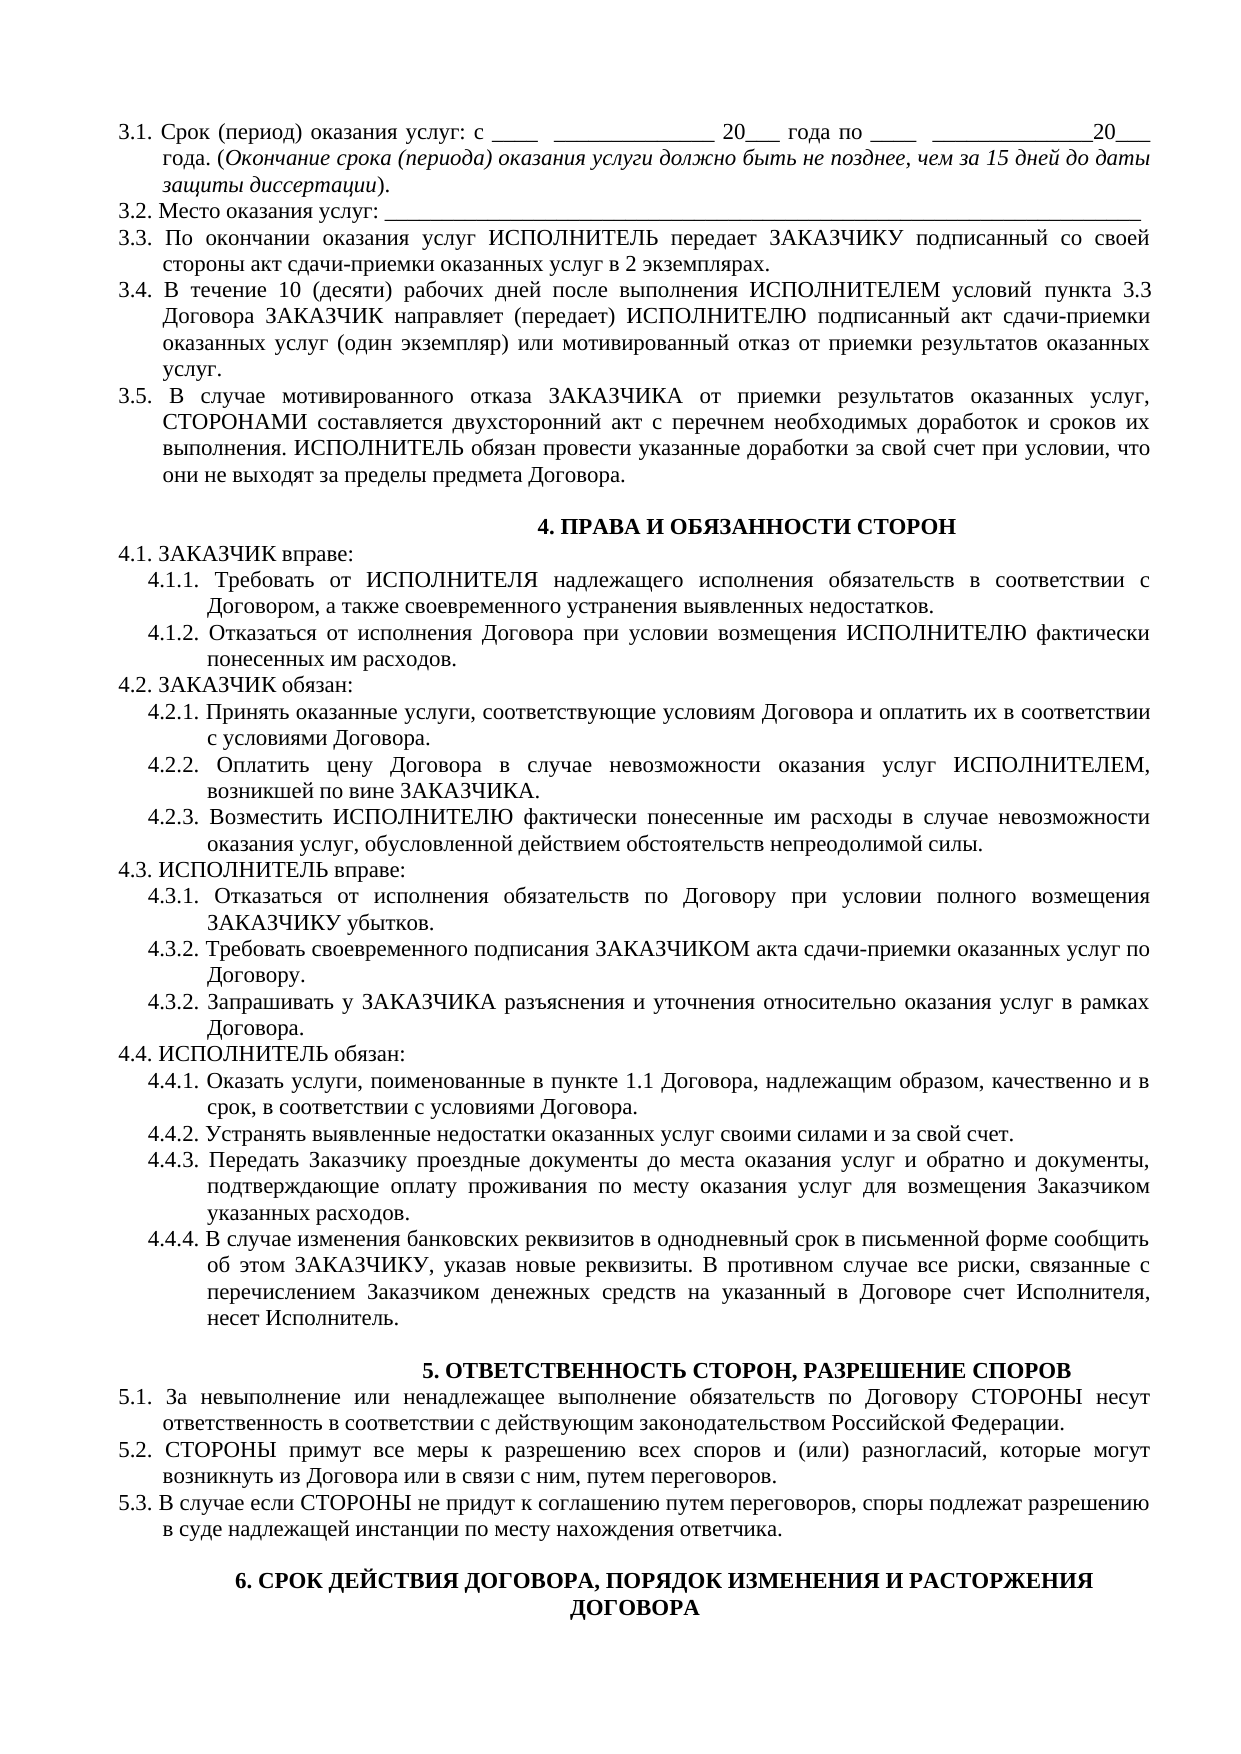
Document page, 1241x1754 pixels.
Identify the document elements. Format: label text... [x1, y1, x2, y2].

text 4.2.2. Оплатить цену Договора в случае невозможности оказания услуг ИСПОЛНИТЕЛЕМ, возникшей по вине ЗАКАЗЧИКА. [148, 751, 1152, 803]
text 3.5. В случае мотивированного отказа ЗАКАЗЧИКА от приемки результатов оказанных услуг, СТОРОНАМИ составляется двухсторонний акт с перечнем необходимых доработок и сроков их выполнения. ИСПОЛНИТЕЛЬ обязан провести указанные доработки за свой счет при условии, что они не выходят за пределы предмета Договора. [118, 382, 1152, 487]
text 4.4.3. Передать Заказчику проездные документы до места оказания услуг и обратно и документы, подтверждающие оплату проживания по месту оказания услуг для возмещения Заказчиком указанных расходов. [148, 1146, 1152, 1225]
text 5.3. В случае если СТОРОНЫ не придут к соглашению путем переговоров, споры подлежат разрешению в суде надлежащей инстанции по месту нахождения ответчика. [118, 1488, 1152, 1541]
text 4.4.4. В случае изменения банковских реквизитов в однодневный срок в письменной форме сообщить об этом ЗАКАЗЧИКУ, указав новые реквизиты. В противном случае все риски, связанные с перечислением Заказчиком денежных средств на указанный в Договоре счет Исполнителя, несет Исполнитель. [148, 1225, 1152, 1330]
text 4.3.2. Требовать своевременного подписания ЗАКАЗЧИКОМ акта сдачи-приемки оказанных услуг по Договору. [148, 935, 1152, 988]
text 4.4. ИСПОЛНИТЕЛЬ обязан: [118, 1041, 1152, 1067]
text 4.4.2. Устранять выявленные недостатки оказанных услуг своими силами и за свой счет. [148, 1119, 1152, 1146]
text 4.2. ЗАКАЗЧИК обязан: [118, 672, 1152, 698]
text 3.1. Срок (период) оказания услуг: с ____ ______________ 20___ года по ____ ______________20___ года. (Окончание срока (периода) оказания услуги должно быть не позднее, чем за 15 дней до даты защиты диссертации). [118, 118, 1152, 197]
text 4.4.1. Оказать услуги, поименованные в пункте 1.1 Договора, надлежащим образом, качественно и в срок, в соответствии с условиями Договора. [148, 1067, 1152, 1119]
text 5.1. За невыполнение или ненадлежащее выполнение обязательств по Договору СТОРОНЫ несут ответственность в соответствии с действующим законодательством Российской Федерации. [118, 1383, 1152, 1436]
text 3.2. Место оказания услуг: __________________________________________________________________ [118, 197, 1152, 223]
text 4.2.3. Возместить ИСПОЛНИТЕЛЮ фактически понесенные им расходы в случае невозможности оказания услуг, обусловленной действием обстоятельств непреодолимой силы. [148, 803, 1152, 856]
text 5.2. СТОРОНЫ примут все меры к разрешению всех споров и (или) разногласий, которые могут возникнуть из Договора или в связи с ним, путем переговоров. [118, 1436, 1152, 1488]
text 4.2.1. Принять оказанные услуги, соответствующие условиям Договора и оплатить их в соответствии с условиями Договора. [148, 698, 1152, 751]
text 3.3. По окончании оказания услуг ИСПОЛНИТЕЛЬ передает ЗАКАЗЧИКУ подписанный со своей стороны акт сдачи-приемки оказанных услуг в 2 экземплярах. [118, 223, 1152, 276]
text 4.3.1. Отказаться от исполнения обязательств по Договору при условии полного возмещения ЗАКАЗЧИКУ убытков. [148, 882, 1152, 935]
text 4.1. ЗАКАЗЧИК вправе: [118, 540, 1152, 566]
text 5. ОТВЕТСТВЕННОСТЬ СТОРОН, РАЗРЕШЕНИЕ СПОРОВ [268, 1357, 1152, 1383]
text 3.4. В течение 10 (десяти) рабочих дней после выполнения ИСПОЛНИТЕЛЕМ условий пункта 3.3 Договора ЗАКАЗЧИК направляет (передает) ИСПОЛНИТЕЛЮ подписанный акт сдачи-приемки оказанных услуг (один экземпляр) или мотивированный отказ от приемки результатов оказанных услуг. [118, 276, 1152, 382]
text 6. СРОК ДЕЙСТВИЯ ДОГОВОРА, ПОРЯДОК ИЗМЕНЕНИЯ И РАСТОРЖЕНИЯ ДОГОВОРА [118, 1568, 1152, 1620]
text 4.3.2. Запрашивать у ЗАКАЗЧИКА разъяснения и уточнения относительно оказания услуг в рамках Договора. [148, 988, 1152, 1041]
text 4.1.2. Отказаться от исполнения Договора при условии возмещения ИСПОЛНИТЕЛЮ фактически понесенных им расходов. [148, 619, 1152, 672]
text 4.1.1. Требовать от ИСПОЛНИТЕЛЯ надлежащего исполнения обязательств в соответствии с Договором, а также своевременного устранения выявленных недостатков. [148, 566, 1152, 619]
text 4.3. ИСПОЛНИТЕЛЬ вправе: [118, 856, 1152, 882]
text 4. ПРАВА И ОБЯЗАННОСТИ СТОРОН [268, 513, 1152, 540]
